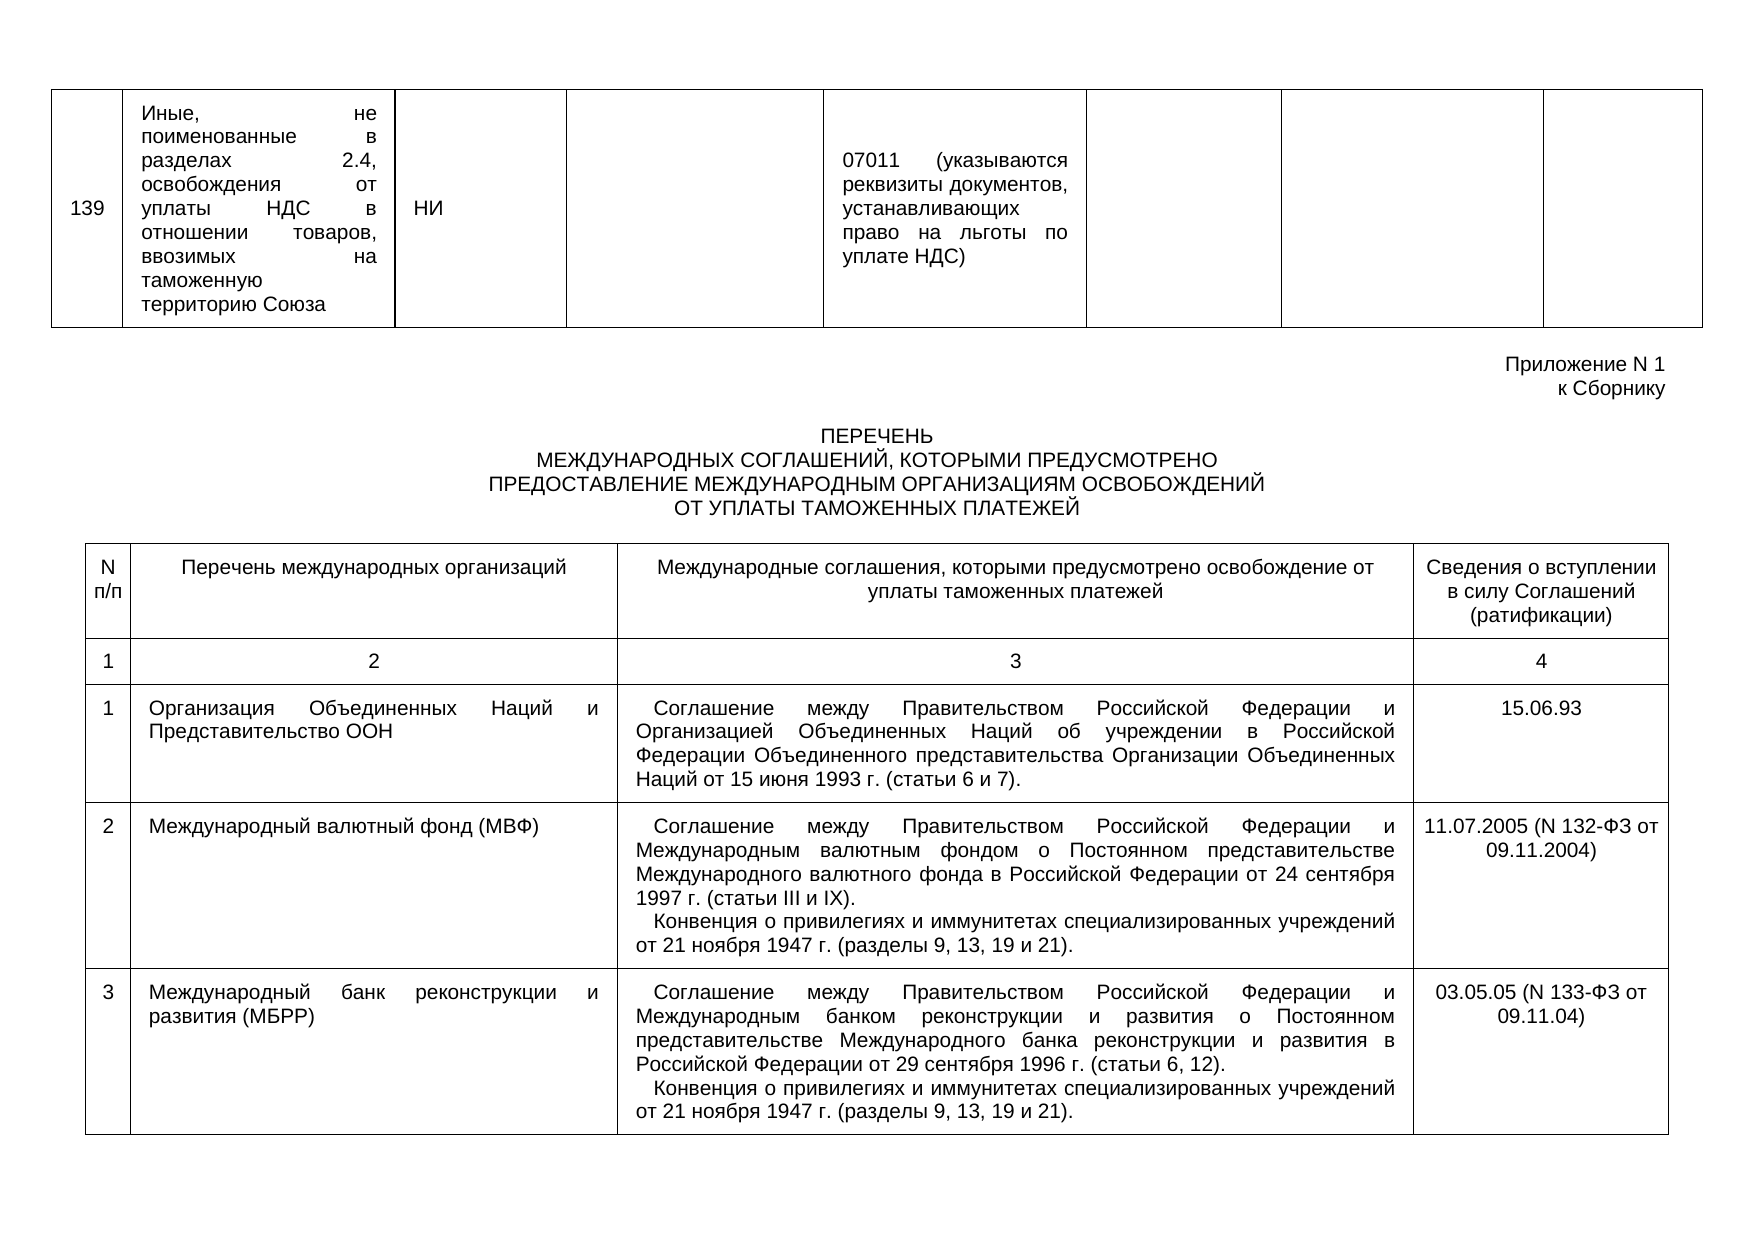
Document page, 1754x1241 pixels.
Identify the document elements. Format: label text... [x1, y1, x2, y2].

table_cell [1087, 90, 1281, 327]
table_header Международные соглашения, которыми предусмотрено освобождение от уплаты таможенных платежей [618, 544, 1413, 637]
text ПЕРЕЧЕНЬ [89, 423, 1665, 447]
table_cell [1544, 90, 1702, 327]
text к Сборнику [89, 376, 1665, 399]
table_cell Соглашение между Правительством Российской Федерации и Международным банком реконструкции и развития о Постоянном представительстве Международного банка реконструкции и развития в Российской Федерации от 29 сентября . (статьи 6, 12). Конвенция о привилегиях и иммунитетах специализированных учреждений от 21 ноября . (разделы 9, 13, 19 и 21). [618, 969, 1413, 1134]
table_cell 3 [618, 639, 1413, 684]
table_header N п/п [86, 544, 130, 637]
table_cell Организация Объединенных Наций и Представительство ООН [131, 685, 617, 802]
table_cell 1 [86, 639, 130, 684]
table_cell 1 [86, 685, 130, 802]
text ПРЕДОСТАВЛЕНИЕ МЕЖДУНАРОДНЫМ ОРГАНИЗАЦИЯМ ОСВОБОЖДЕНИЙ [89, 471, 1665, 495]
table_cell 11.07.2005 (N 132-ФЗ от 09.11.2004) [1414, 803, 1668, 968]
table_cell [567, 90, 823, 327]
table_cell Международный банк реконструкции и развития (МБРР) [131, 969, 617, 1134]
table_header Сведения о вступлении в силу Соглашений (ратификации) [1414, 544, 1668, 637]
text МЕЖДУНАРОДНЫХ СОГЛАШЕНИЙ, КОТОРЫМИ ПРЕДУСМОТРЕНО [89, 447, 1665, 471]
table_cell Соглашение между Правительством Российской Федерации и Организацией Объединенных Наций об учреждении в Российской Федерации Объединенного представительства Организации Объединенных Наций от 15 июня . (статьи 6 и 7). [618, 685, 1413, 802]
text ОТ УПЛАТЫ ТАМОЖЕННЫХ ПЛАТЕЖЕЙ [89, 495, 1665, 519]
table_cell Соглашение между Правительством Российской Федерации и Международным валютным фондом о Постоянном представительстве Международного валютного фонда в Российской Федерации от 24 сентября . (статьи III и IX). Конвенция о привилегиях и иммунитетах специализированных учреждений от 21 ноября . (разделы 9, 13, 19 и 21). [618, 803, 1413, 968]
table_cell 03.05.05 (N 133-ФЗ от 09.11.04) [1414, 969, 1668, 1134]
table_cell 3 [86, 969, 130, 1134]
table_cell 139 [52, 90, 122, 327]
table_cell 4 [1414, 639, 1668, 684]
text Приложение N 1 [89, 352, 1665, 376]
table_cell 07011 (указываются реквизиты документов, устанавливающих право на льготы по уплате НДС) [824, 90, 1086, 327]
table_cell 2 [131, 639, 617, 684]
table_header Перечень международных организаций [131, 544, 617, 637]
table_cell [1282, 90, 1543, 327]
table_cell НИ [396, 90, 566, 327]
table_cell 15.06.93 [1414, 685, 1668, 802]
table_cell Международный валютный фонд (МВФ) [131, 803, 617, 968]
table_cell Иные, не поименованные в разделах 2.4, освобождения от уплаты НДС в отношении товаров, ввозимых на таможенную территорию Союза [123, 90, 394, 327]
table_cell 2 [86, 803, 130, 968]
